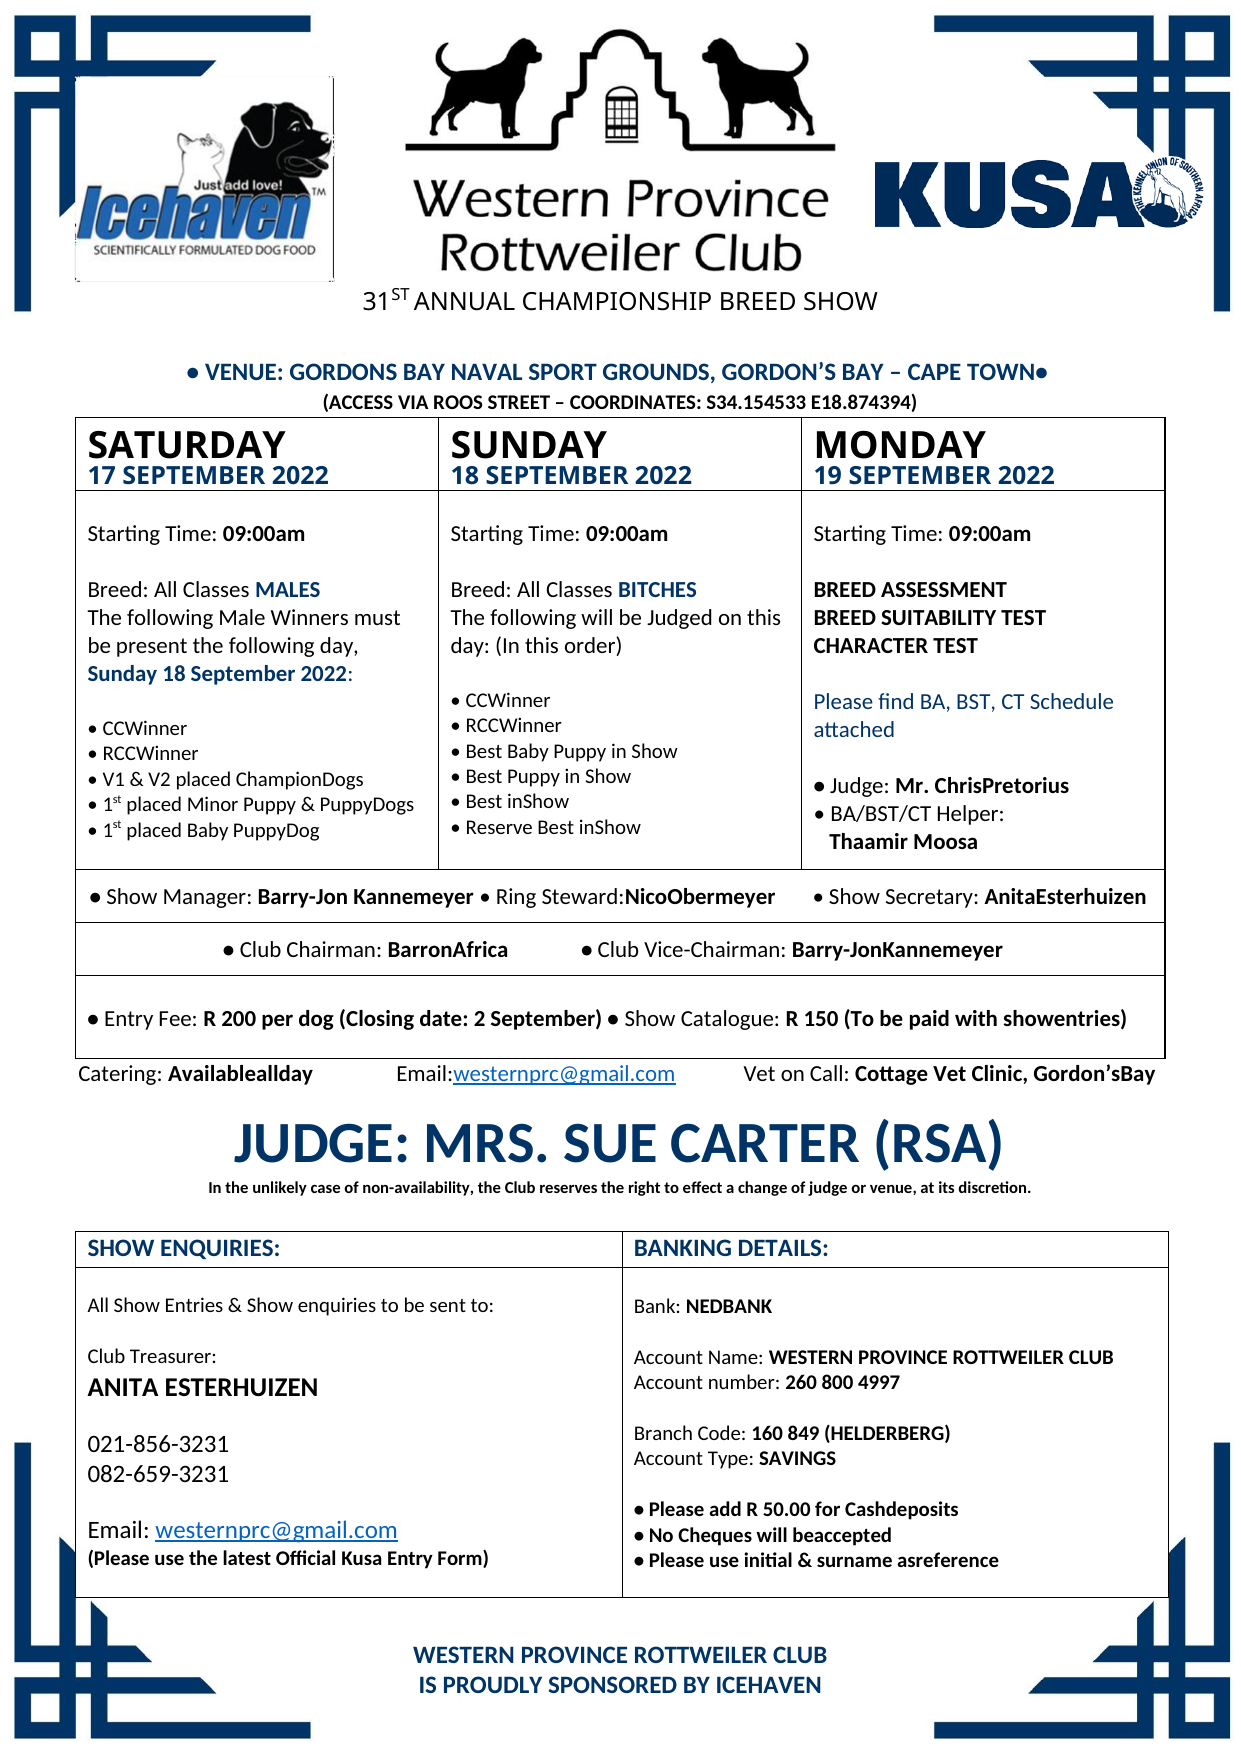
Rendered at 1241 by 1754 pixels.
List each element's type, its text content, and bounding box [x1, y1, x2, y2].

text 31ST ANNUAL CHAMPIONSHIP BREED SHOW [64, 282, 1176, 317]
title JUDGE: MRS. SUE CARTER (RSA) [64, 1106, 1176, 1177]
table_cell Club Chairman: BarronAfrica • Club Vice-Chairman: Barry-JonKannemeyer [76, 923, 1164, 975]
table_cell Starting Time: 09:00am Breed: All Classes BITCHES The following will be Judged on this day: (In this order) CCWinner RCCWinner Best Baby Puppy in Show Best Puppy in Show Best inShow Reserve Best inShow [439, 491, 801, 869]
table_cell Entry Fee: R 200 per dog (Closing date: 2 September) • Show Catalogue: R 150 (To be paid with showentries) [76, 976, 1164, 1058]
table_header BANKING DETAILS: [623, 1232, 1168, 1267]
text In the unlikely case of non-availability, the Club reserves the right to effect a change of judge or venue, at its discretion. [64, 1177, 1176, 1197]
picture [10, 0, 1234, 1741]
table_cell Bank: NEDBANK Account Name: WESTERN PROVINCE ROTTWEILER CLUB Account number: 260 800 4997 Branch Code: 160 849 (HELDERBERG) Account Type: SAVINGS Please add R 50.00 for Cashdeposits No Cheques will beaccepted Please use initial & surname asreference [623, 1268, 1168, 1597]
table_header SATURDAY 17 SEPTEMBER 2022 [76, 418, 438, 490]
table_cell Show Manager: Barry-Jon Kannemeyer • Ring Steward:NicoObermeyer • Show Secretary: AnitaEsterhuizen [76, 870, 1164, 922]
table_cell Starting Time: 09:00am Breed: All Classes MALES The following Male Winners must be present the following day, Sunday 18 September 2022: CCWinner RCCWinner V1 & V2 placed ChampionDogs 1st placed Minor Puppy & PuppyDogs 1st placed Baby PuppyDog [76, 491, 438, 869]
text Catering: Availableallday Email:westernprc@gmail.com Vet on Call: Cottage Vet Clinic, Gordon’sBay [64, 1059, 1169, 1087]
text (ACCESS VIA ROOS STREET – COORDINATES: S34.154533 E18.874394) [64, 389, 1176, 414]
table_header SHOW ENQUIRIES: [76, 1232, 622, 1267]
table_cell All Show Entries & Show enquiries to be sent to: Club Treasurer: ANITA ESTERHUIZEN 021-856-3231 082-659-3231 Email: westernprc@gmail.com (Please use the latest Official Kusa Entry Form) [76, 1268, 622, 1597]
list VENUE: GORDONS BAY NAVAL SPORT GROUNDS, GORDON’S BAY – CAPE TOWN• [186, 356, 1182, 386]
table_header MONDAY 19 SEPTEMBER 2022 [802, 418, 1164, 490]
table_header SUNDAY 18 SEPTEMBER 2022 [439, 418, 801, 490]
text WESTERN PROVINCE ROTTWEILER CLUB IS PROUDLY SPONSORED BY ICEHAVEN [413, 1639, 828, 1700]
table_cell Starting Time: 09:00am BREED ASSESSMENT BREED SUITABILITY TEST CHARACTER TEST Please find BA, BST, CT Schedule attached Judge: Mr. ChrisPretorius BA/BST/CT Helper: Thaamir Moosa [802, 491, 1164, 869]
